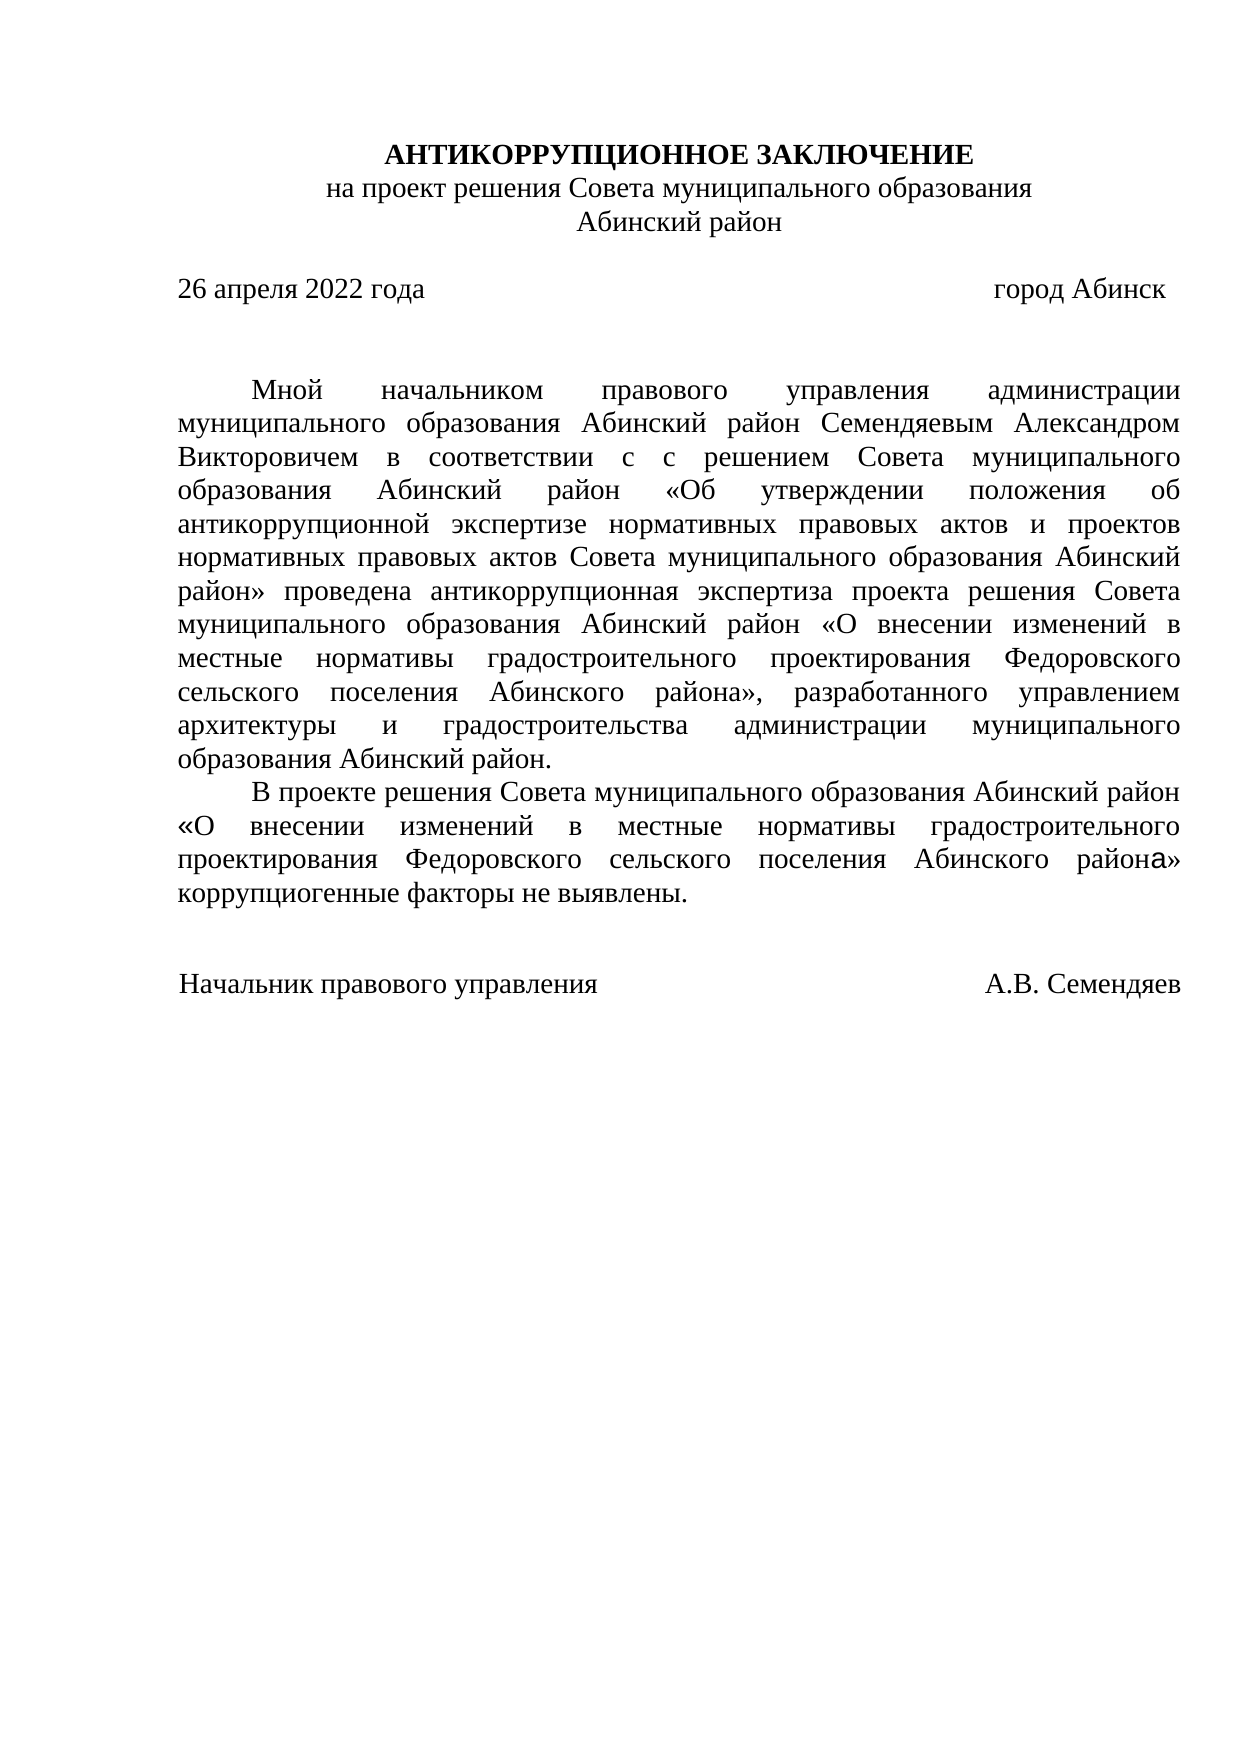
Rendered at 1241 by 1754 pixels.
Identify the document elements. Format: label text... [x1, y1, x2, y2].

text на проект решения Совета муниципального образования [177, 171, 1181, 204]
text 26 апреля 2022 года город Абинск [177, 271, 1181, 305]
text АНТИКОРРУПЦИОННОЕ ЗАКЛЮЧЕНИЕ [177, 137, 1181, 171]
text В проекте решения Совета муниципального образования Абинский район «О внесении изменений в местные нормативы градостроительного проектирования Федоровского сельского поселения Абинского района» коррупциогенные факторы не выявлены. [177, 774, 1181, 909]
text Мной начальником правового управления администрации муниципального образования Абинский район Семендяевым Александром Викторовичем в соответствии с с решением Совета муниципального образования Абинский район «Об утверждении положения об антикоррупционной экспертизе нормативных правовых актов и проектов нормативных правовых актов Совета муниципального образования Абинский район» проведена антикоррупционная экспертиза проекта решения Совета муниципального образования Абинский район «О внесении изменений в местные нормативы градостроительного проектирования Федоровского сельского поселения Абинского района», разработанного управлением архитектуры и градостроительства администрации муниципального образования Абинский район. [177, 372, 1181, 774]
text Абинский район [177, 204, 1181, 238]
text Начальник правового управления А.В. Семендяев [177, 966, 1181, 1000]
